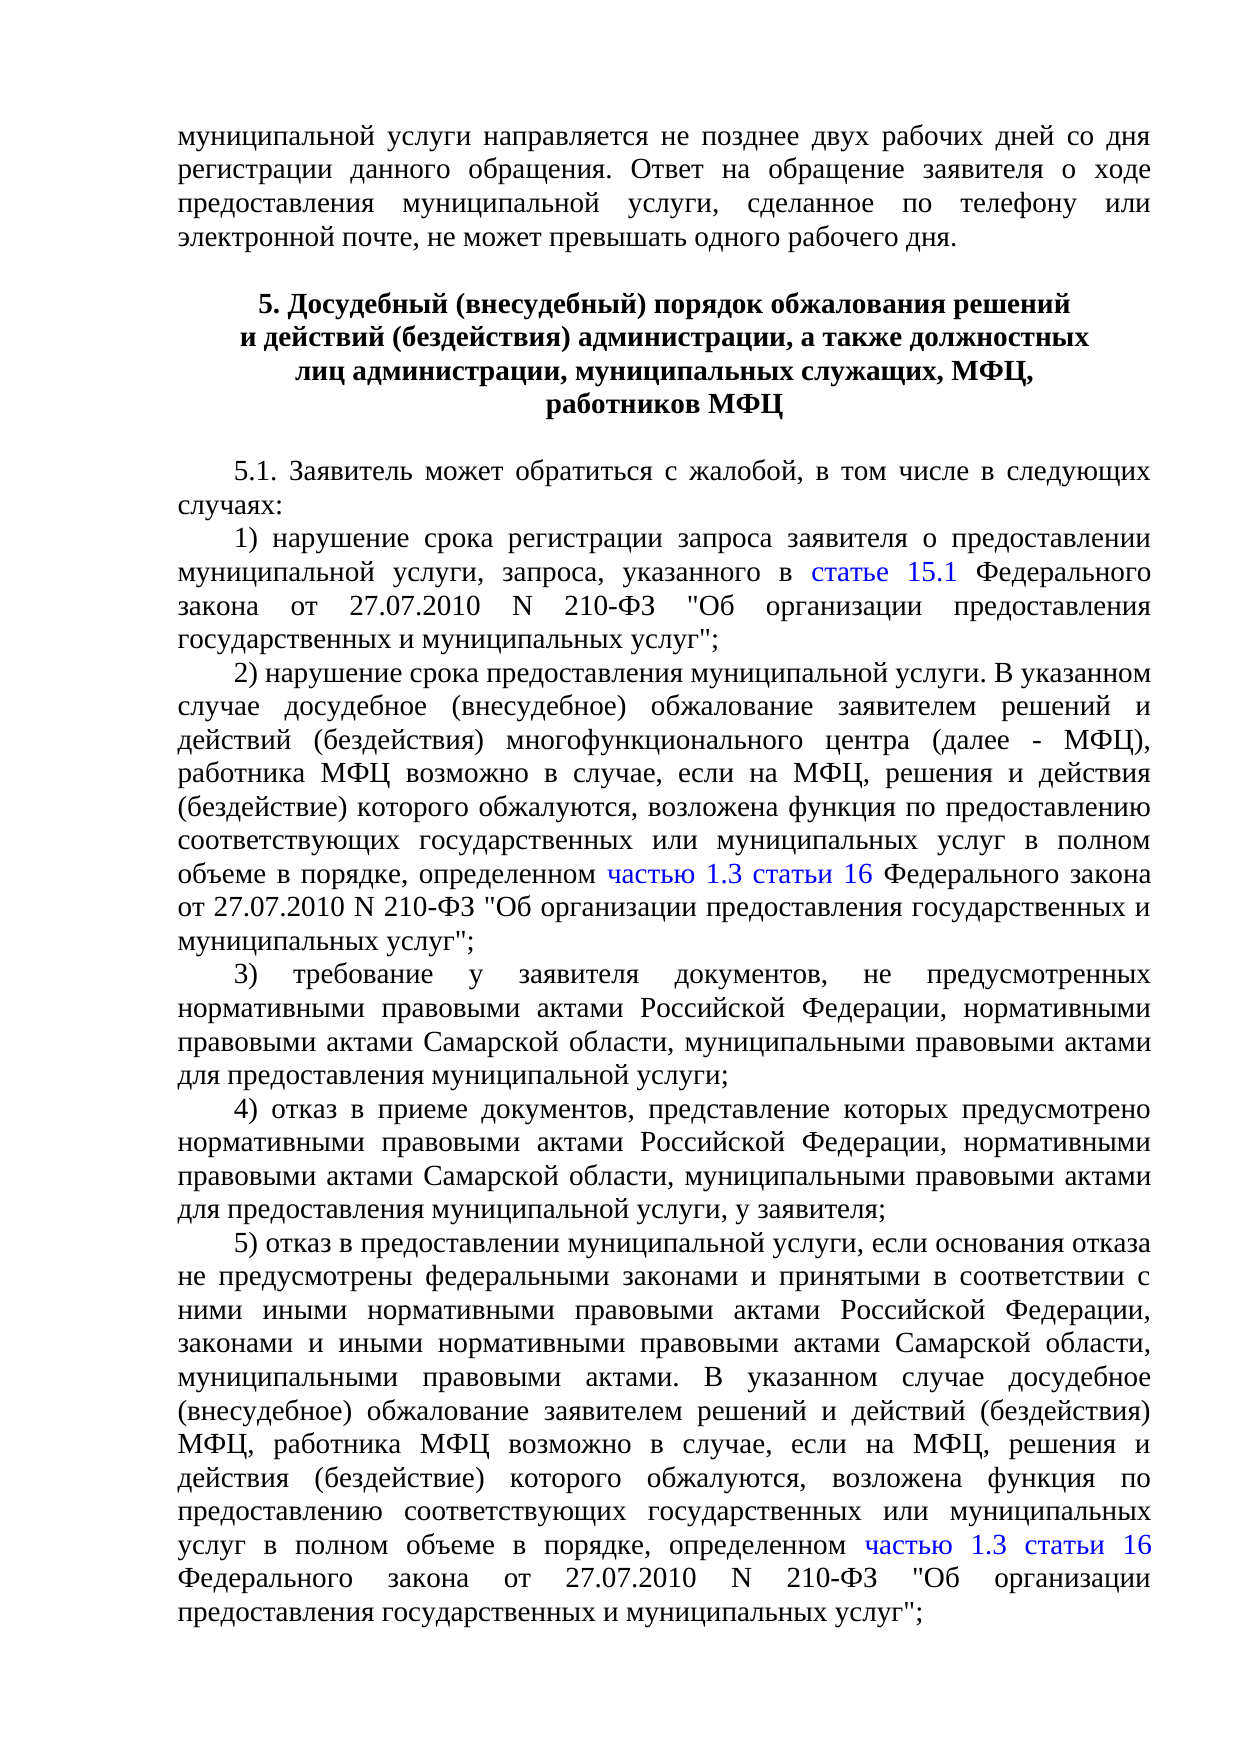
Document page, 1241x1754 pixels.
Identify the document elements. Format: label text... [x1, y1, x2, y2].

text и действий (бездействия) администрации, а также должностных [177, 319, 1152, 353]
text 1) нарушение срока регистрации запроса заявителя о предоставлении муниципальной услуги, запроса, указанного в статье 15.1 Федерального закона от 27.07.2010 N 210-ФЗ "Об организации предоставления государственных и муниципальных услуг"; [177, 521, 1152, 655]
text 4) отказ в приеме документов, представление которых предусмотрено нормативными правовыми актами Российской Федерации, нормативными правовыми актами Самарской области, муниципальными правовыми актами для предоставления муниципальной услуги, у заявителя; [177, 1091, 1152, 1225]
text 2) нарушение срока предоставления муниципальной услуги. В указанном случае досудебное (внесудебное) обжалование заявителем решений и действий (бездействия) многофункционального центра (далее - МФЦ), работника МФЦ возможно в случае, если на МФЦ, решения и действия (бездействие) которого обжалуются, возложена функция по предоставлению соответствующих государственных или муниципальных услуг в полном объеме в порядке, определенном частью 1.3 статьи 16 Федерального закона от 27.07.2010 N 210-ФЗ "Об организации предоставления государственных и муниципальных услуг"; [177, 655, 1152, 957]
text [177, 118, 1152, 252]
text 3) требование у заявителя документов, не предусмотренных нормативными правовыми актами Российской Федерации, нормативными правовыми актами Самарской области, муниципальными правовыми актами для предоставления муниципальной услуги; [177, 957, 1152, 1091]
text работников МФЦ [177, 386, 1152, 420]
text лиц администрации, муниципальных служащих, МФЦ, [177, 353, 1152, 386]
text 5. Досудебный (внесудебный) порядок обжалования решений [177, 286, 1152, 319]
text 5.1. Заявитель может обратиться с жалобой, в том числе в следующих случаях: [177, 453, 1152, 521]
text 5) отказ в предоставлении муниципальной услуги, если основания отказа не предусмотрены федеральными законами и принятыми в соответствии с ними иными нормативными правовыми актами Российской Федерации, законами и иными нормативными правовыми актами Самарской области, муниципальными правовыми актами. В указанном случае досудебное (внесудебное) обжалование заявителем решений и действий (бездействия) МФЦ, работника МФЦ возможно в случае, если на МФЦ, решения и действия (бездействие) которого обжалуются, возложена функция по предоставлению соответствующих государственных или муниципальных услуг в полном объеме в порядке, определенном частью 1.3 статьи 16 Федерального закона от 27.07.2010 N 210-ФЗ "Об организации предоставления государственных и муниципальных услуг"; [177, 1225, 1152, 1627]
